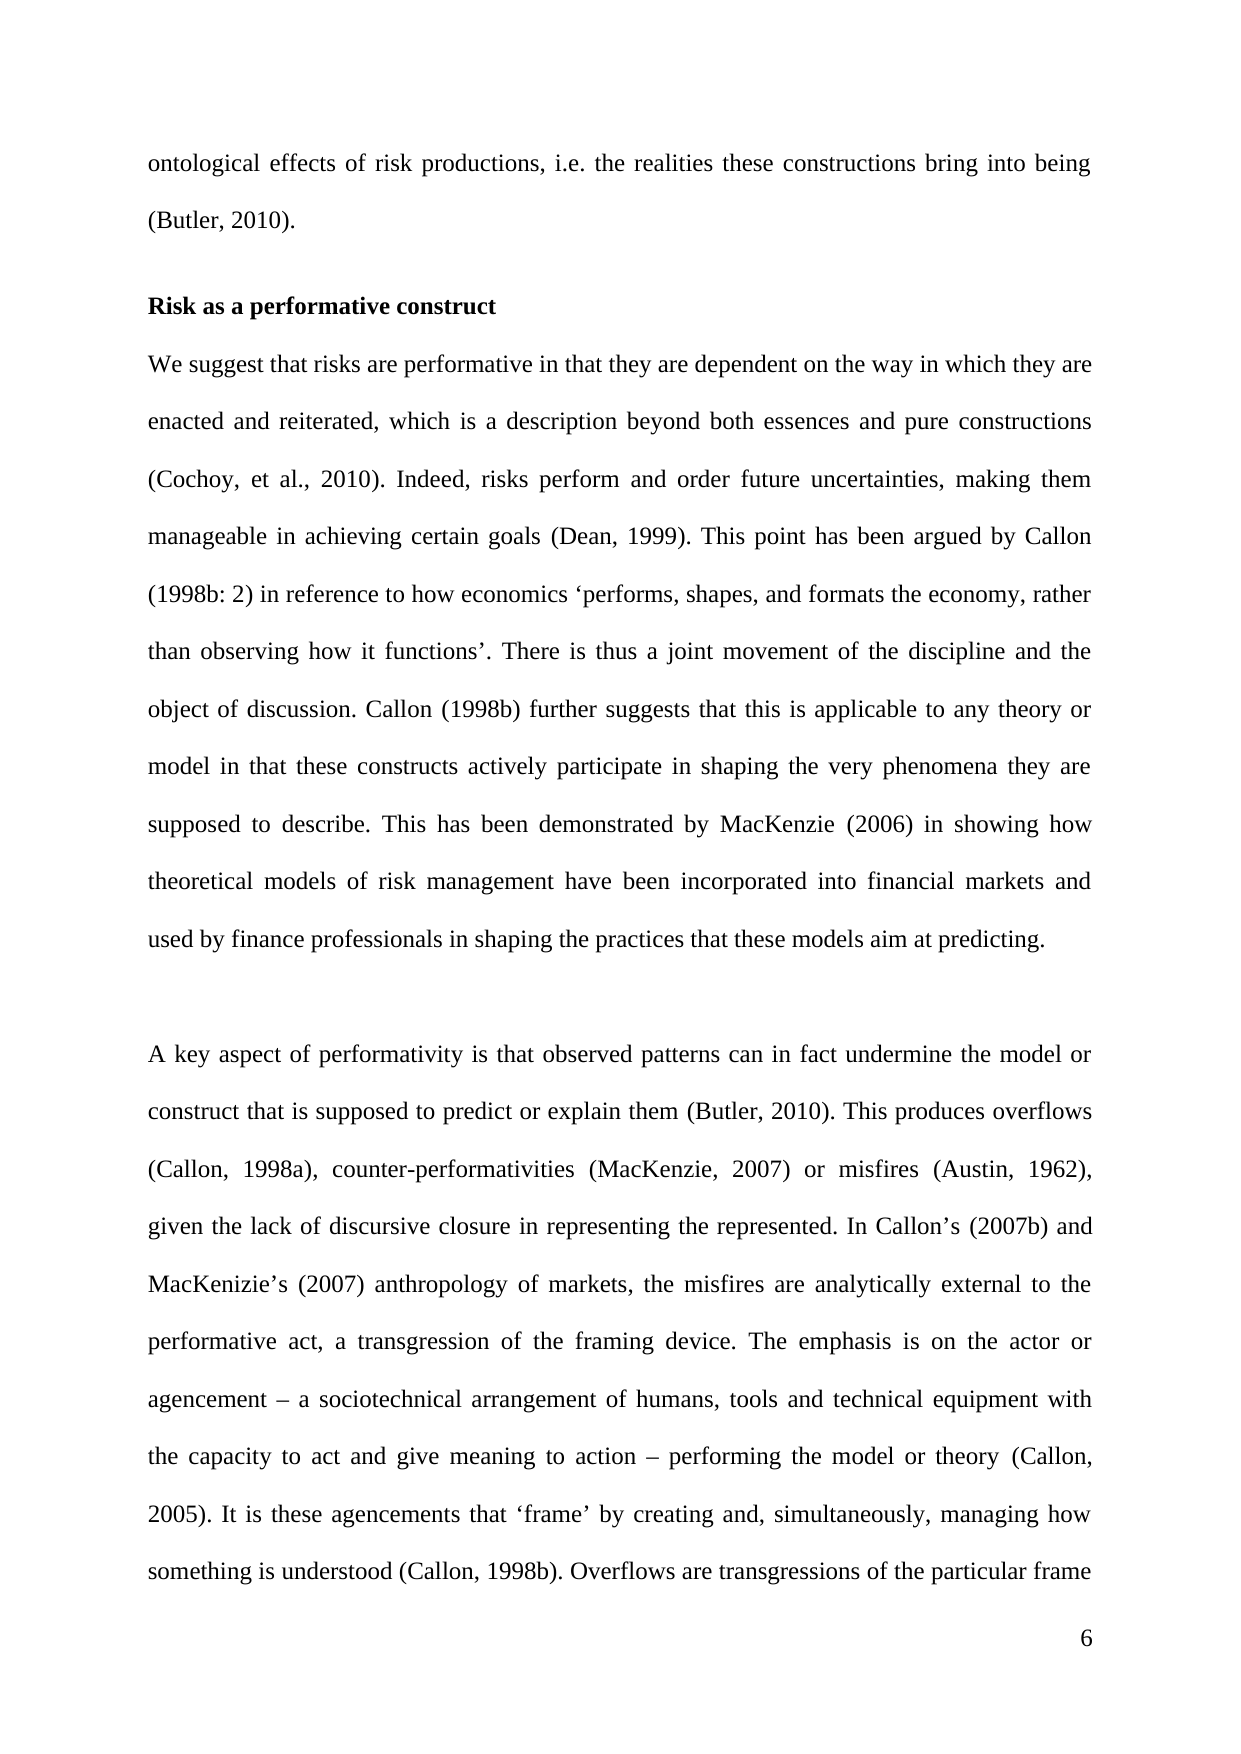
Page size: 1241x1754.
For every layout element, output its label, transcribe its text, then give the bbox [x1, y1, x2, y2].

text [148, 148, 1092, 234]
text Risk as a performative construct [148, 291, 1092, 320]
text We suggest that risks are performative in that they are dependent on the way in which they are enacted and reiterated, which is a description beyond both essences and pure constructions (Cochoy, et al., 2010). Indeed, risks perform and order future uncertainties, making them manageable in achieving certain goals (Dean, 1999). This point has been argued by Callon (1998b: 2) in reference to how economics ‘performs, shapes, and formats the economy, rather than observing how it functions’. There is thus a joint movement of the discipline and the object of discussion. Callon (1998b) further suggests that this is applicable to any theory or model in that these constructs actively participate in shaping the very phenomena they are supposed to describe. This has been demonstrated by MacKenzie (2006) in showing how theoretical models of risk management have been incorporated into financial markets and used by finance professionals in shaping the practices that these models aim at predicting. [148, 349, 1092, 953]
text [148, 1039, 1092, 1585]
